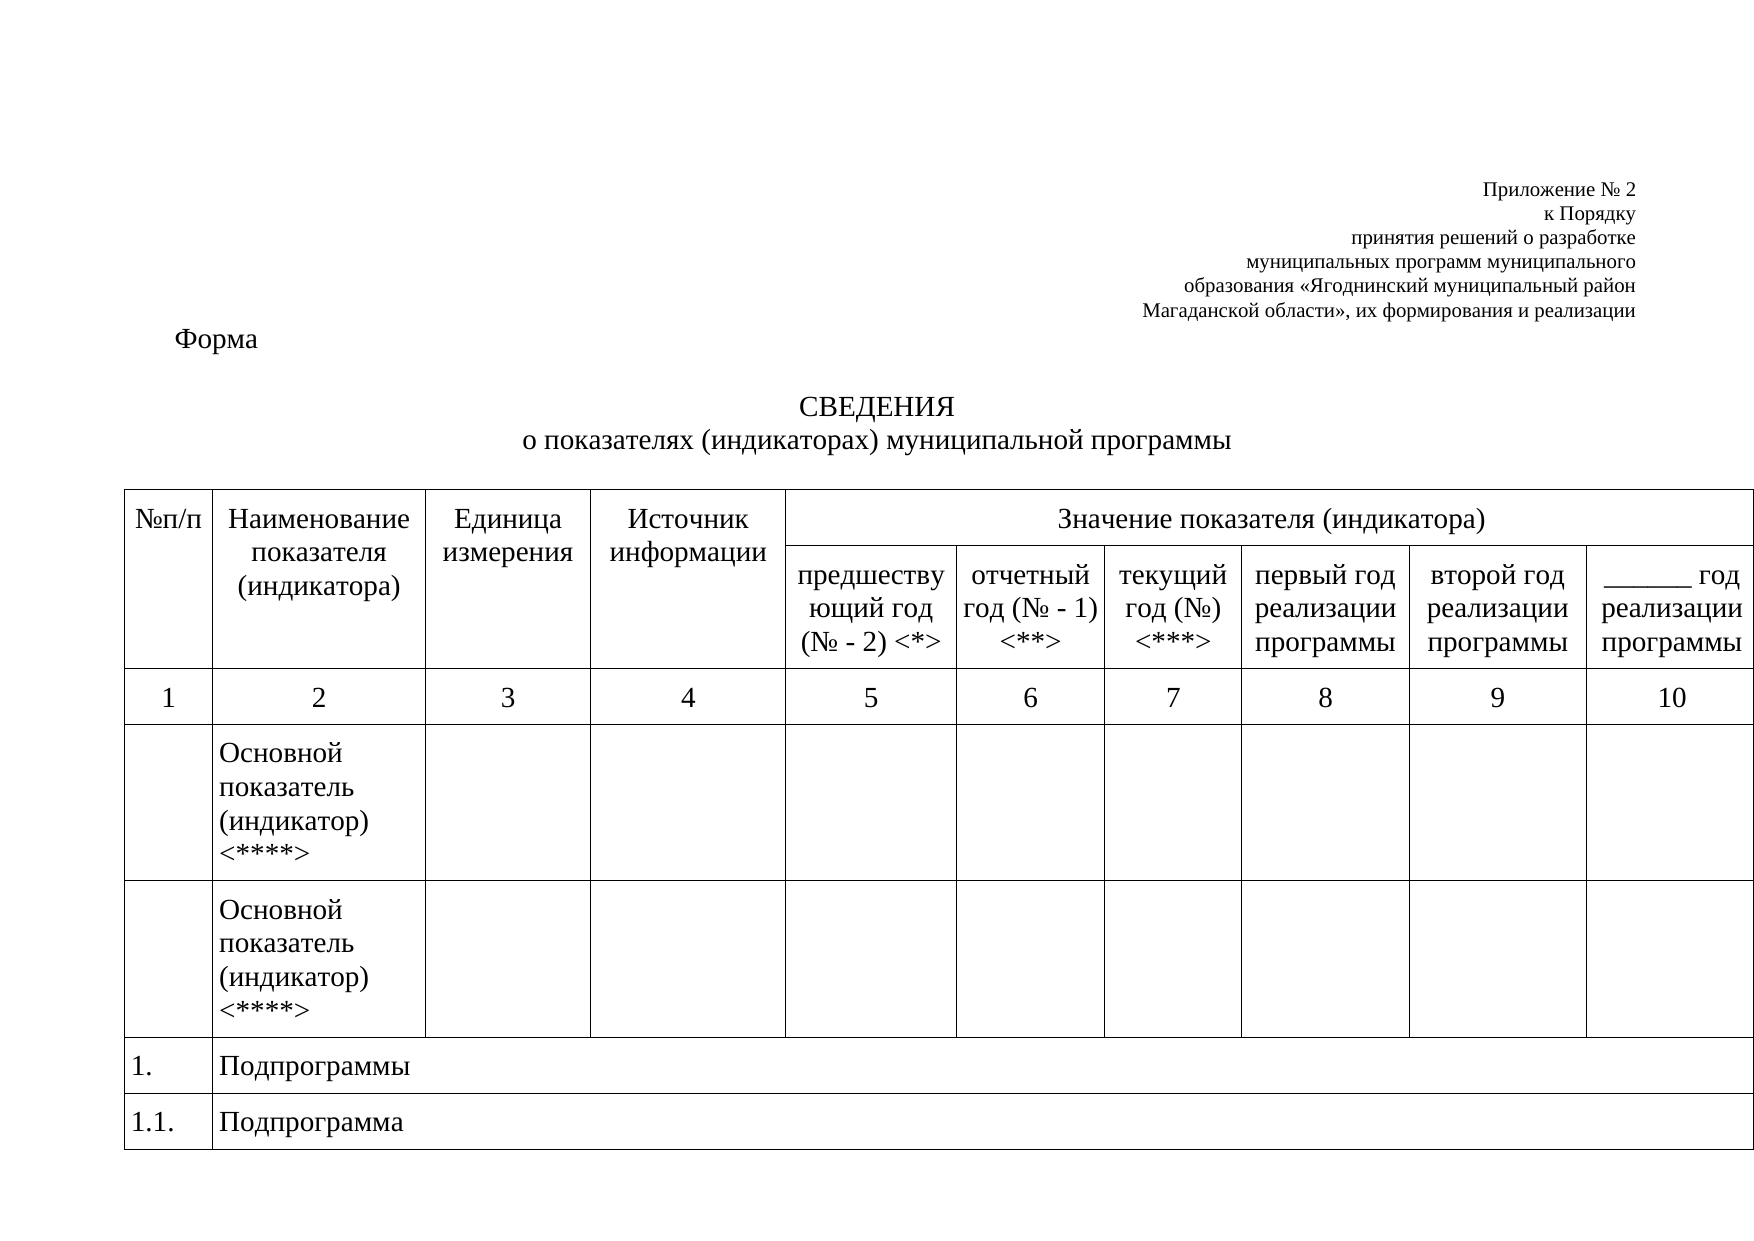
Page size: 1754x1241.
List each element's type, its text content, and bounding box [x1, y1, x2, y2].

table_cell 6 [957, 669, 1104, 724]
table_cell 1. [125, 1038, 212, 1093]
text образования «Ягоднинский муниципальный район [118, 273, 1636, 297]
table_cell [426, 881, 590, 1037]
text к Порядку [118, 201, 1636, 225]
text СВЕДЕНИЯ [118, 389, 1636, 422]
table_cell Основной показатель (индикатор) <****> [213, 881, 425, 1037]
text муниципальных программ муниципального [118, 249, 1636, 273]
table_cell 9 [1410, 669, 1586, 724]
table_cell [786, 881, 956, 1037]
table_cell Подпрограммы [213, 1038, 1753, 1093]
text Приложение № 2 [118, 177, 1636, 201]
table_cell [125, 725, 212, 880]
table_cell [1587, 881, 1753, 1037]
table_header №п/п [125, 490, 212, 668]
table_cell [1410, 725, 1586, 880]
table_cell [1242, 881, 1409, 1037]
table_cell 10 [1587, 669, 1753, 724]
text о показателях (индикаторах) муниципальной программы [118, 422, 1636, 456]
table_header Единица измерения [426, 490, 590, 668]
table_cell ______ год реализации программы [1587, 546, 1753, 668]
table_cell первый год реализации программы [1242, 546, 1409, 668]
table_cell [1105, 881, 1241, 1037]
table_cell второй год реализации программы [1410, 546, 1586, 668]
table_cell [591, 881, 785, 1037]
table_cell [125, 881, 212, 1037]
table_cell [591, 725, 785, 880]
table_cell 8 [1242, 669, 1409, 724]
table_cell [426, 725, 590, 880]
table_header Наименование показателя (индикатора) [213, 490, 425, 668]
table_cell 2 [213, 669, 425, 724]
table_cell 7 [1105, 669, 1241, 724]
table_cell 3 [426, 669, 590, 724]
table_cell [957, 725, 1104, 880]
table_cell 1 [125, 669, 212, 724]
table_cell [1105, 725, 1241, 880]
text Форма [118, 322, 1636, 355]
table_cell [1242, 725, 1409, 880]
table_cell 5 [786, 669, 956, 724]
table_header Источник информации [591, 490, 785, 668]
table_cell предшествующий год (№ - 2) <*> [786, 546, 956, 668]
table_cell 4 [591, 669, 785, 724]
table_cell текущий год (№) <***> [1105, 546, 1241, 668]
table_cell 1.1. [125, 1094, 212, 1148]
table_cell Подпрограмма [213, 1094, 1753, 1148]
table_cell [1587, 725, 1753, 880]
table_header Значение показателя (индикатора) [786, 490, 1753, 545]
table_cell [1410, 881, 1586, 1037]
table_cell отчетный год (№ - 1) <**> [957, 546, 1104, 668]
table_cell [957, 881, 1104, 1037]
text Магаданской области», их формирования и реализации [1077, 297, 1636, 322]
text принятия решений о разработке [118, 225, 1636, 249]
table_cell [786, 725, 956, 880]
table_cell Основной показатель (индикатор) <****> [213, 725, 425, 880]
